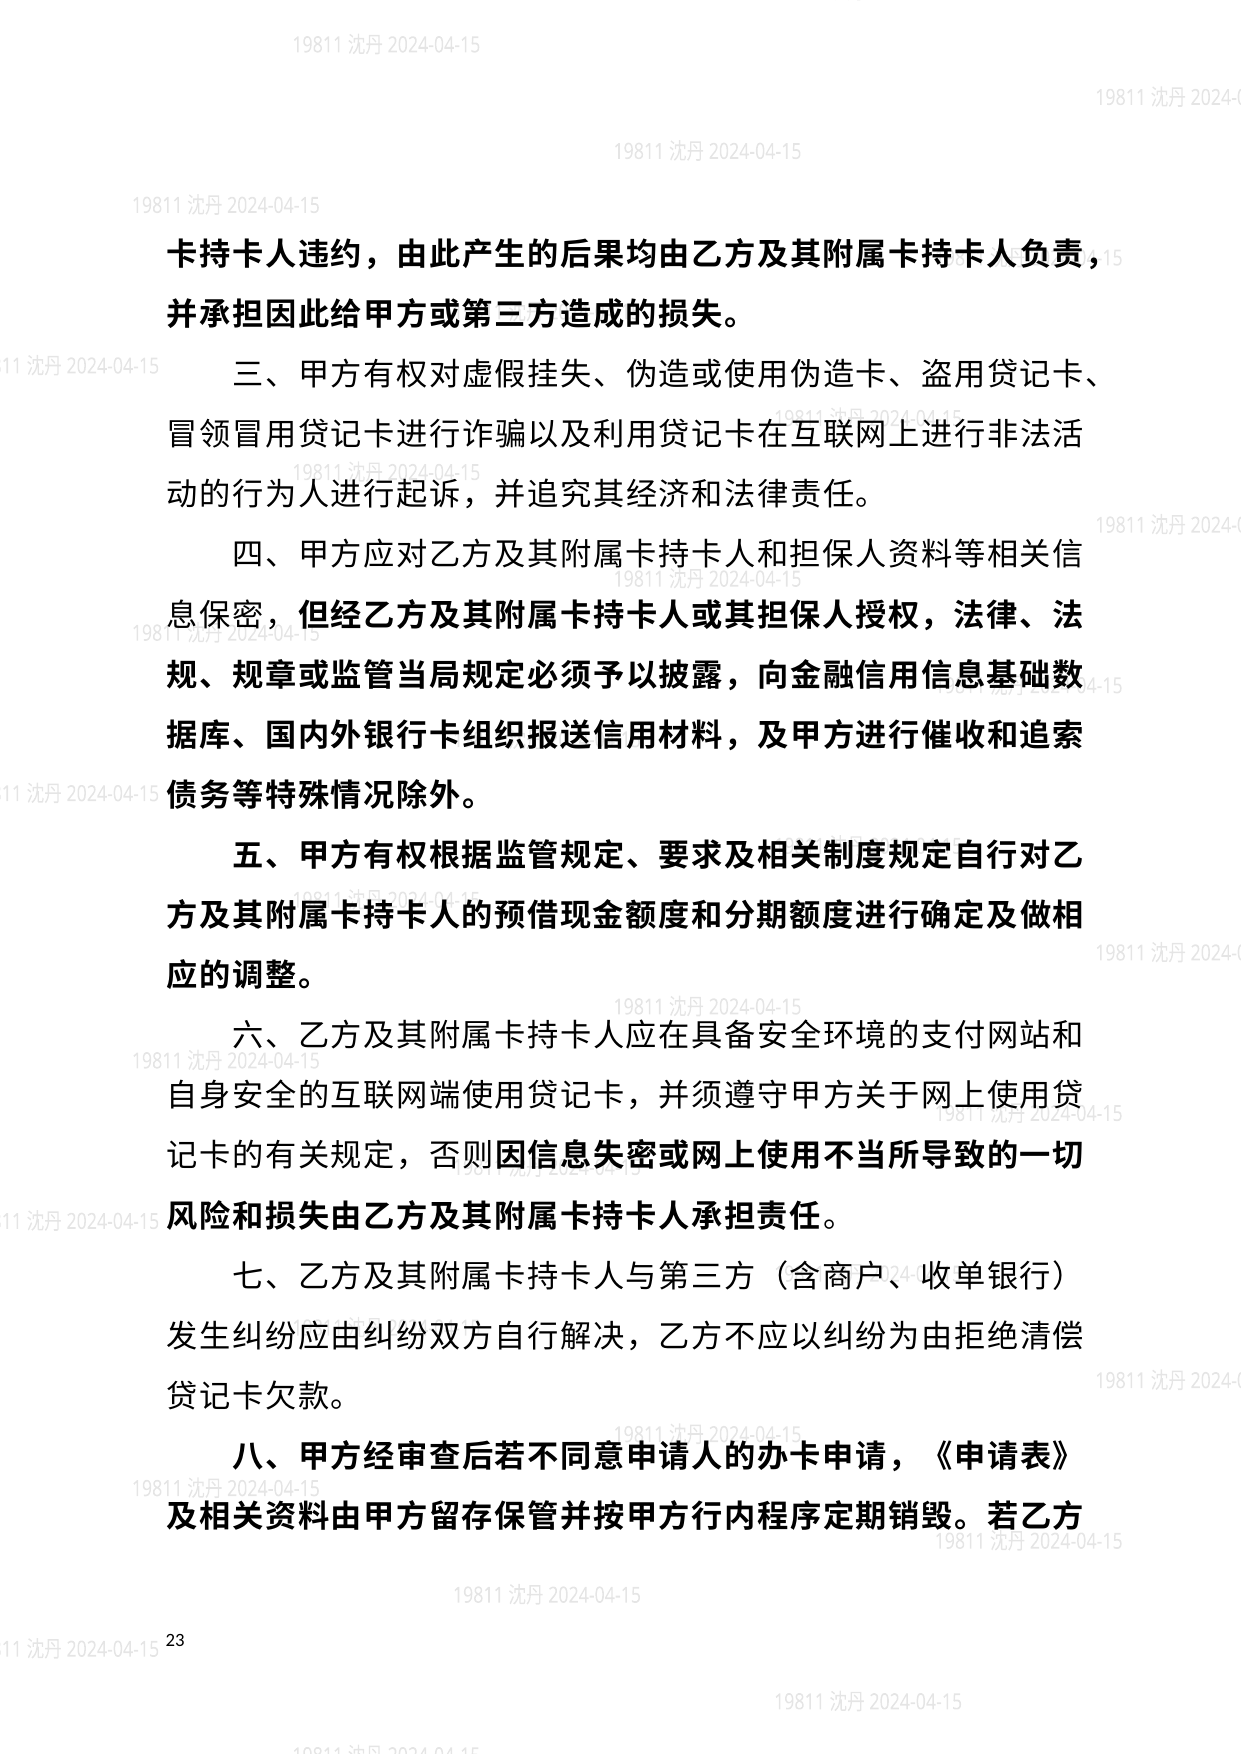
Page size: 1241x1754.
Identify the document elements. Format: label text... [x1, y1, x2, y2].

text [167, 222, 1085, 342]
text 六、乙方及其附属卡持卡人应在具备安全环境的支付网站和自身安全的互联网端使用贷记卡，并须遵守甲方关于网上使用贷记卡的有关规定，否则因信息失密或网上使用不当所导致的一切风险和损失由乙方及其附属卡持卡人承担责任。 [167, 1003, 1085, 1243]
text 五、甲方有权根据监管规定、要求及相关制度规定自行对乙方及其附属卡持卡人的预借现金额度和分期额度进行确定及做相应的调整。 [167, 823, 1085, 1003]
text 七、乙方及其附属卡持卡人与第三方（含商户、收单银行）发生纠纷应由纠纷双方自行解决，乙方不应以纠纷为由拒绝清偿贷记卡欠款。 [167, 1243, 1085, 1424]
text 三、甲方有权对虚假挂失、伪造或使用伪造卡、盗用贷记卡、冒领冒用贷记卡进行诈骗以及利用贷记卡在互联网上进行非法活动的行为人进行起诉，并追究其经济和法律责任。 [167, 342, 1085, 522]
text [167, 1424, 1085, 1544]
text 四、甲方应对乙方及其附属卡持卡人和担保人资料等相关信息保密，但经乙方及其附属卡持卡人或其担保人授权，法律、法规、规章或监管当局规定必须予以披露，向金融信用信息基础数据库、国内外银行卡组织报送信用材料，及甲方进行催收和追索债务等特殊情况除外。 [167, 522, 1085, 823]
